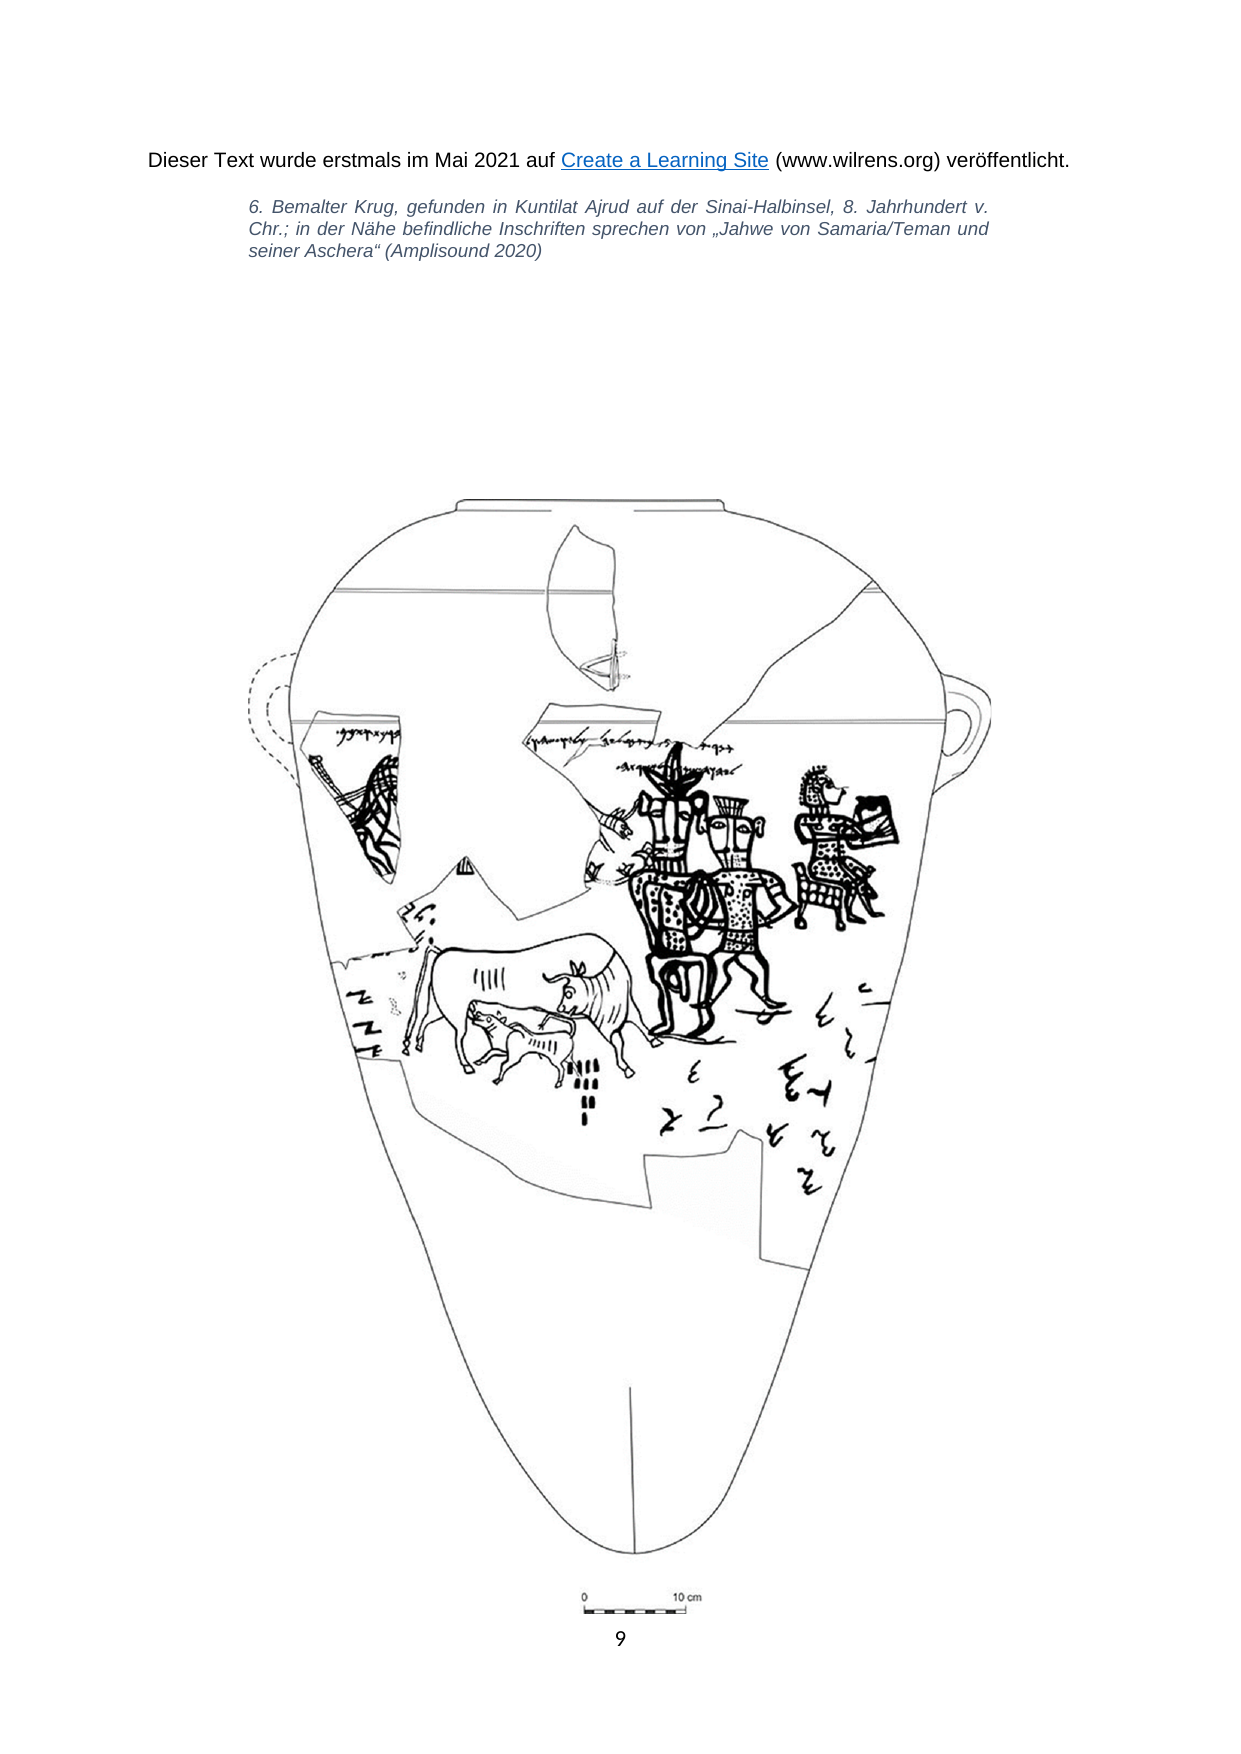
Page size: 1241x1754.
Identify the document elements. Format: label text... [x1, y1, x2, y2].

text Dieser Text wurde erstmals im Mai 2021 auf Create a Learning Site (www.wilrens.org) veröffentlicht. [148, 148, 1093, 172]
picture [248, 499, 992, 1614]
